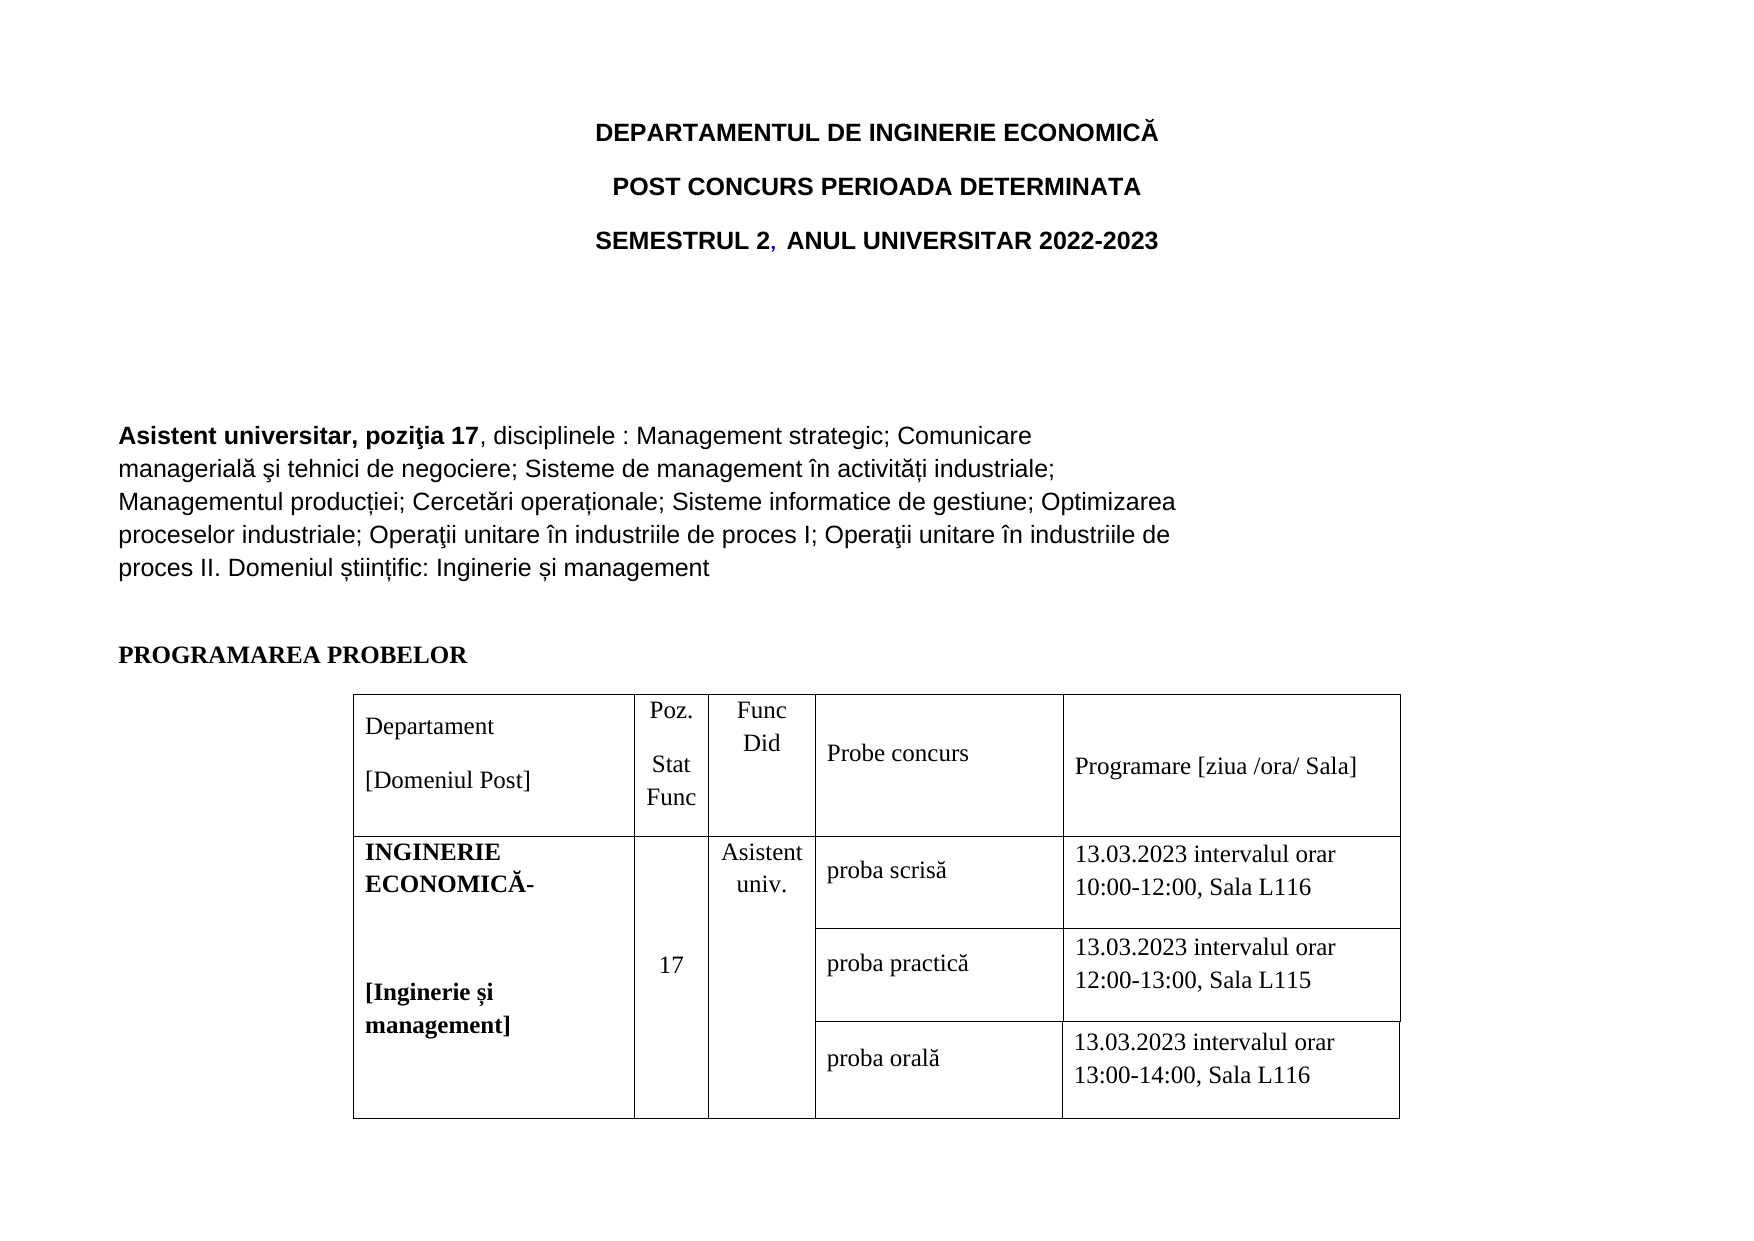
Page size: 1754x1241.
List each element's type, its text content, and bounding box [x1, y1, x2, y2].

text DEPARTAMENTUL DE INGINERIE ECONOMICĂ [118, 118, 1636, 147]
table_cell Asistent univ. [709, 837, 815, 1118]
table_cell INGINERIE ECONOMICĂ- [Inginerie și management] [354, 837, 634, 1118]
table_header Poz. Stat Func [635, 695, 708, 836]
table_header Func Did [709, 695, 815, 836]
text SEMESTRUL 2, ANUL UNIVERSITAR 2022-2023 [118, 226, 1636, 255]
text Asistent universitar, poziţia 17, disciplinele : Management strategic; Comunicare managerială şi tehnici de negociere; Sisteme de management în activități industriale; Managementul producției; Cercetări operaționale; Sisteme informatice de gestiune; Optimizarea proceselor industriale; Operaţii unitare în industriile de proces I; Operaţii unitare în industriile de proces II. Domeniul științific: Inginerie și management [118, 388, 1636, 615]
table_cell 13.03.2023 intervalul orar 12:00-13:00, Sala L115 [1064, 929, 1400, 1021]
table_cell 17 [635, 837, 708, 1118]
table_cell 13.03.2023 intervalul orar 10:00-12:00, Sala L116 [1064, 837, 1400, 928]
table_cell proba scrisă [816, 837, 1063, 928]
text POST CONCURS PERIOADA DETERMINATA [118, 172, 1636, 201]
table_header Probe concurs [816, 695, 1063, 836]
table_cell proba practică [816, 929, 1063, 1021]
text PROGRAMAREA PROBELOR [118, 640, 1636, 669]
table_cell proba orală [816, 1022, 1062, 1118]
table_header Departament [Domeniul Post] [354, 695, 634, 836]
table_cell 13.03.2023 intervalul orar 13:00-14:00, Sala L116 [1063, 1022, 1399, 1118]
table_header Programare [ziua /ora/ Sala] [1064, 695, 1400, 836]
